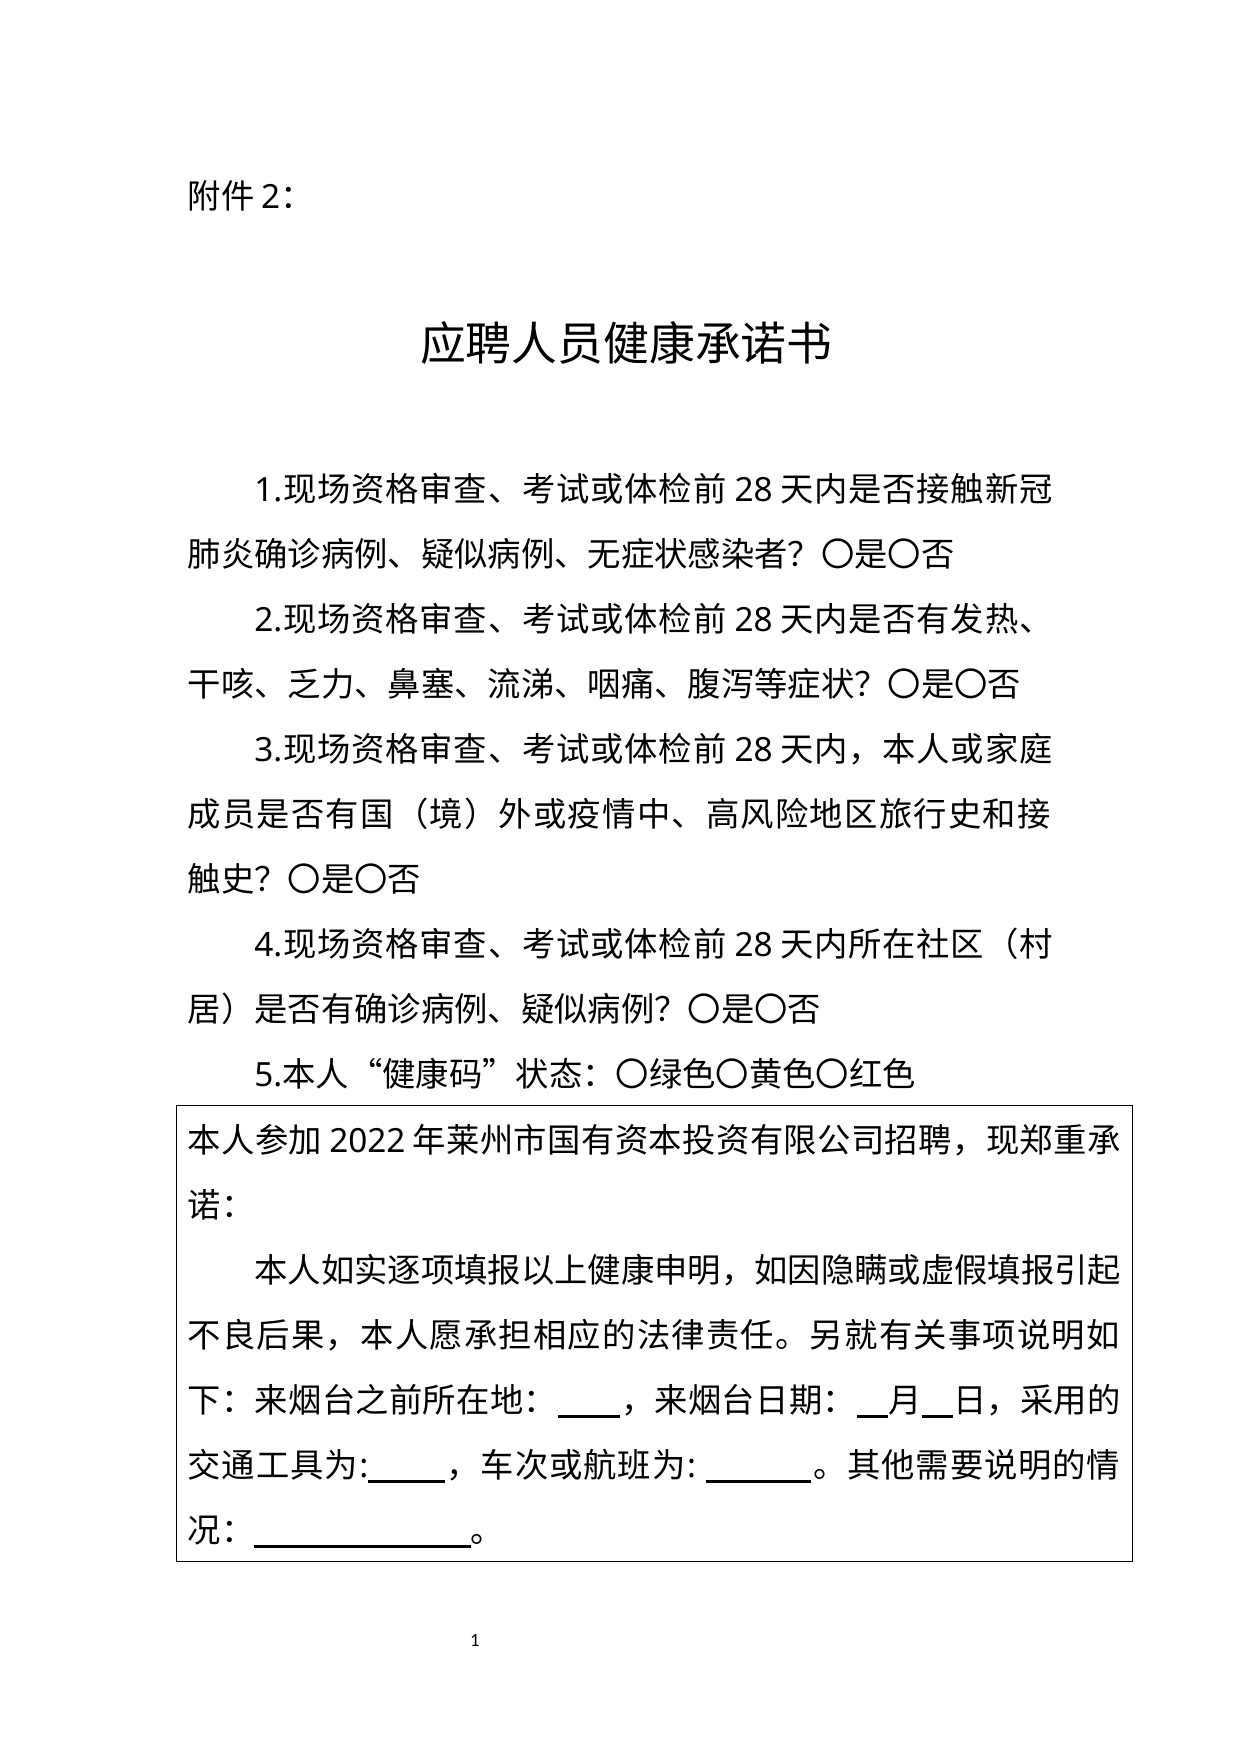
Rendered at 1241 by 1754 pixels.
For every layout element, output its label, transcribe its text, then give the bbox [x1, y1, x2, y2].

text 4.现场资格审查、考试或体检前28天内所在社区（村居）是否有确诊病例、疑似病例？〇是〇否 [187, 909, 1053, 1039]
text 应聘人员健康承诺书 [187, 292, 1053, 389]
text 2.现场资格审查、考试或体检前28天内是否有发热、干咳、乏力、鼻塞、流涕、咽痛、腹泻等症状？〇是〇否 [187, 584, 1053, 714]
text 3.现场资格审查、考试或体检前28天内，本人或家庭成员是否有国（境）外或疫情中、高风险地区旅行史和接触史？〇是〇否 [187, 714, 1053, 909]
text 5.本人“健康码”状态：〇绿色〇黄色〇红色 [187, 1039, 1053, 1104]
text 附件2： [187, 162, 1053, 227]
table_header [177, 1106, 1132, 1561]
text 1.现场资格审查、考试或体检前28天内是否接触新冠肺炎确诊病例、疑似病例、无症状感染者？〇是〇否 [187, 454, 1053, 584]
